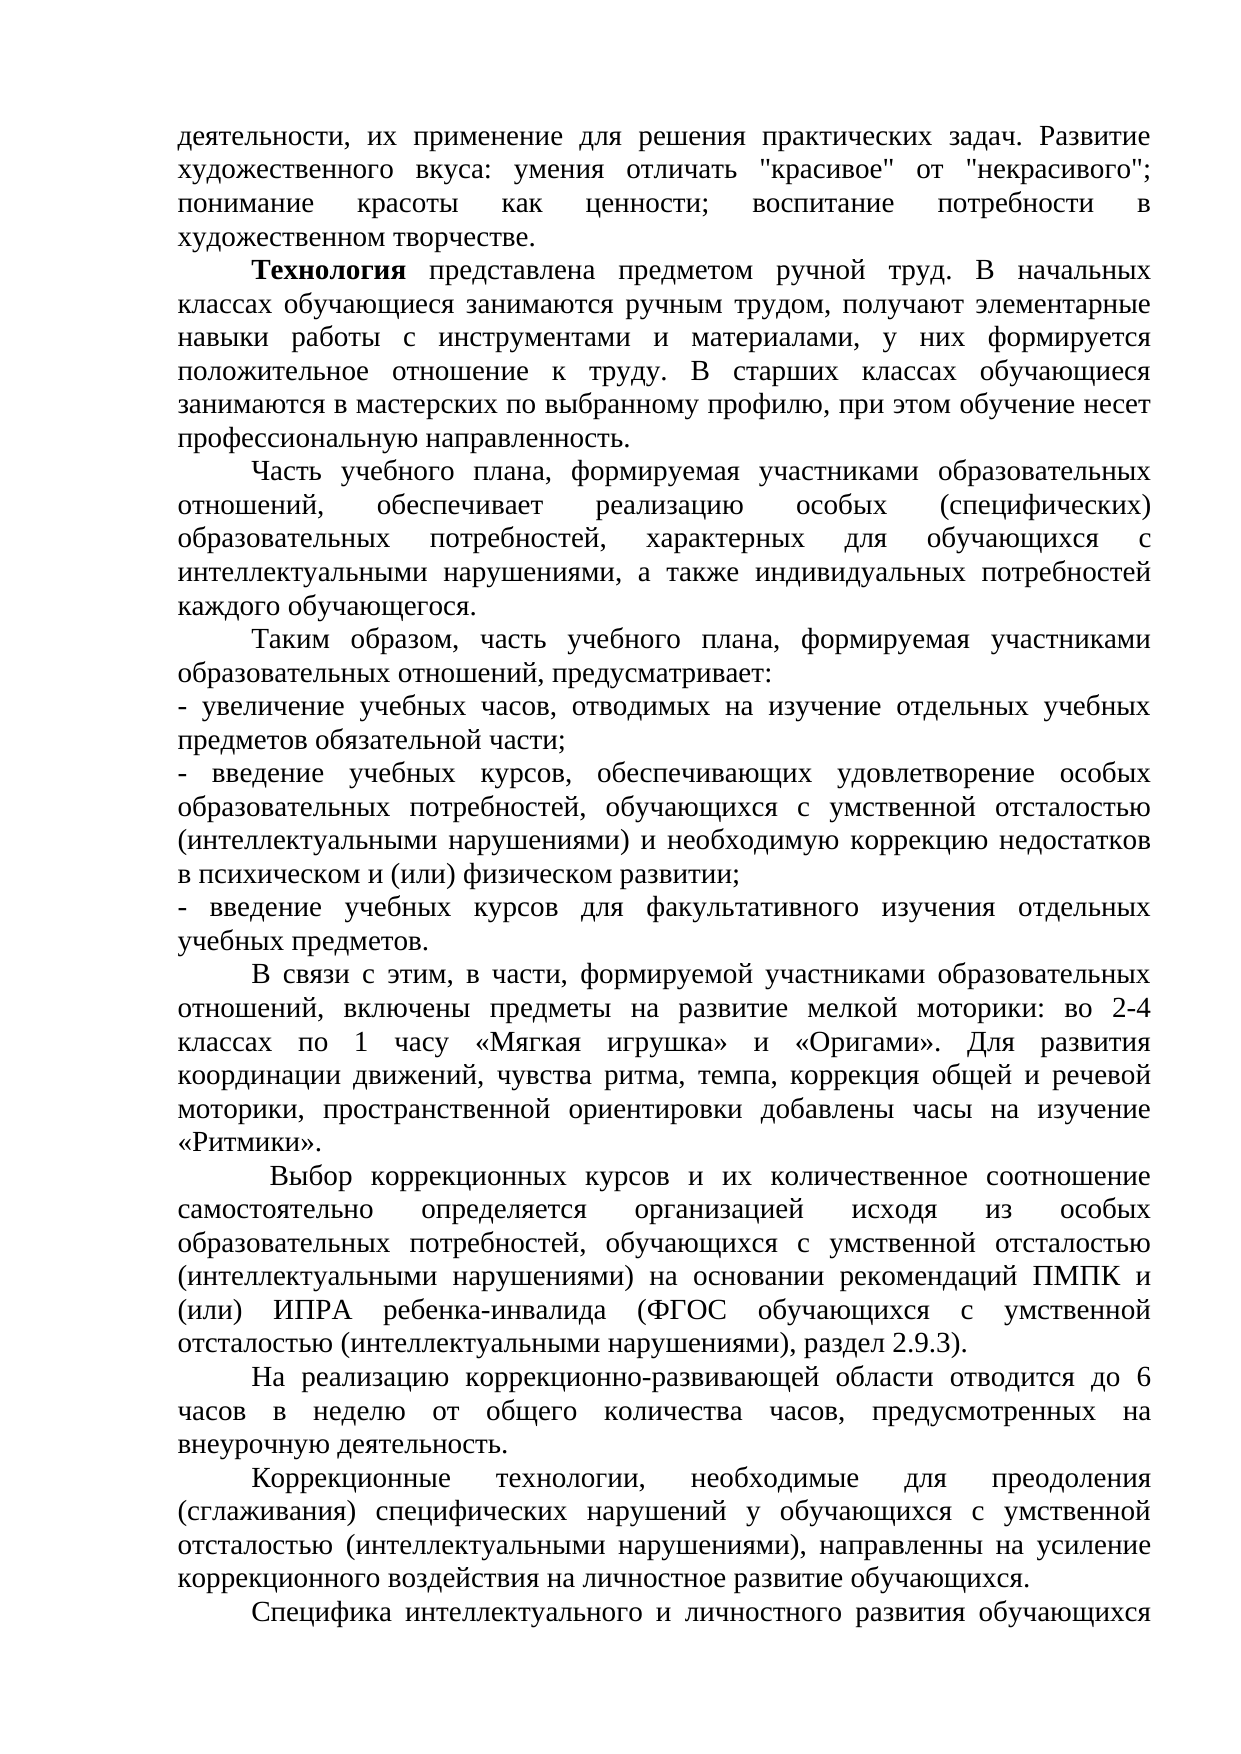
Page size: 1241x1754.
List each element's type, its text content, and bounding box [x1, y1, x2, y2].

text Коррекционные технологии, необходимые для преодоления (сглаживания) специфических нарушений у обучающихся с умственной отсталостью (интеллектуальными нарушениями), направленны на усиление коррекционного воздействия на личностное развитие обучающихся. [177, 1460, 1152, 1594]
text Технология представлена предметом ручной труд. В начальных классах обучающиеся занимаются ручным трудом, получают элементарные навыки работы с инструментами и материалами, у них формируется положительное отношение к труду. В старших классах обучающиеся занимаются в мастерских по выбранному профилю, при этом обучение несет профессиональную направленность. [177, 252, 1152, 453]
text Выбор коррекционных курсов и их количественное соотношение самостоятельно определяется организацией исходя из особых образовательных потребностей, обучающихся с умственной отсталостью (интеллектуальными нарушениями) на основании рекомендаций ПМПК и (или) ИПРА ребенка-инвалида (ФГОС обучающихся с умственной отсталостью (интеллектуальными нарушениями), раздел 2.9.3). [177, 1158, 1152, 1359]
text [177, 118, 1152, 252]
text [177, 1594, 1152, 1627]
text В связи с этим, в части, формируемой участниками образовательных отношений, включены предметы на развитие мелкой моторики: во 2-4 классах по 1 часу «Мягкая игрушка» и «Оригами». Для развития координации движений, чувства ритма, темпа, коррекция общей и речевой моторики, пространственной ориентировки добавлены часы на изучение «Ритмики». [177, 957, 1152, 1158]
text - введение учебных курсов, обеспечивающих удовлетворение особых образовательных потребностей, обучающихся с умственной отсталостью (интеллектуальными нарушениями) и необходимую коррекцию недостатков в психическом и (или) физическом развитии; [177, 755, 1152, 889]
text Часть учебного плана, формируемая участниками образовательных отношений, обеспечивает реализацию особых (специфических) образовательных потребностей, характерных для обучающихся с интеллектуальными нарушениями, а также индивидуальных потребностей каждого обучающегося. [177, 453, 1152, 621]
text На реализацию коррекционно-развивающей области отводится до 6 часов в неделю от общего количества часов, предусмотренных на внеурочную деятельность. [177, 1359, 1152, 1460]
text - увеличение учебных часов, отводимых на изучение отдельных учебных предметов обязательной части; [177, 688, 1152, 755]
text - введение учебных курсов для факультативного изучения отдельных учебных предметов. [177, 889, 1152, 957]
text Таким образом, часть учебного плана, формируемая участниками образовательных отношений, предусматривает: [177, 621, 1152, 688]
